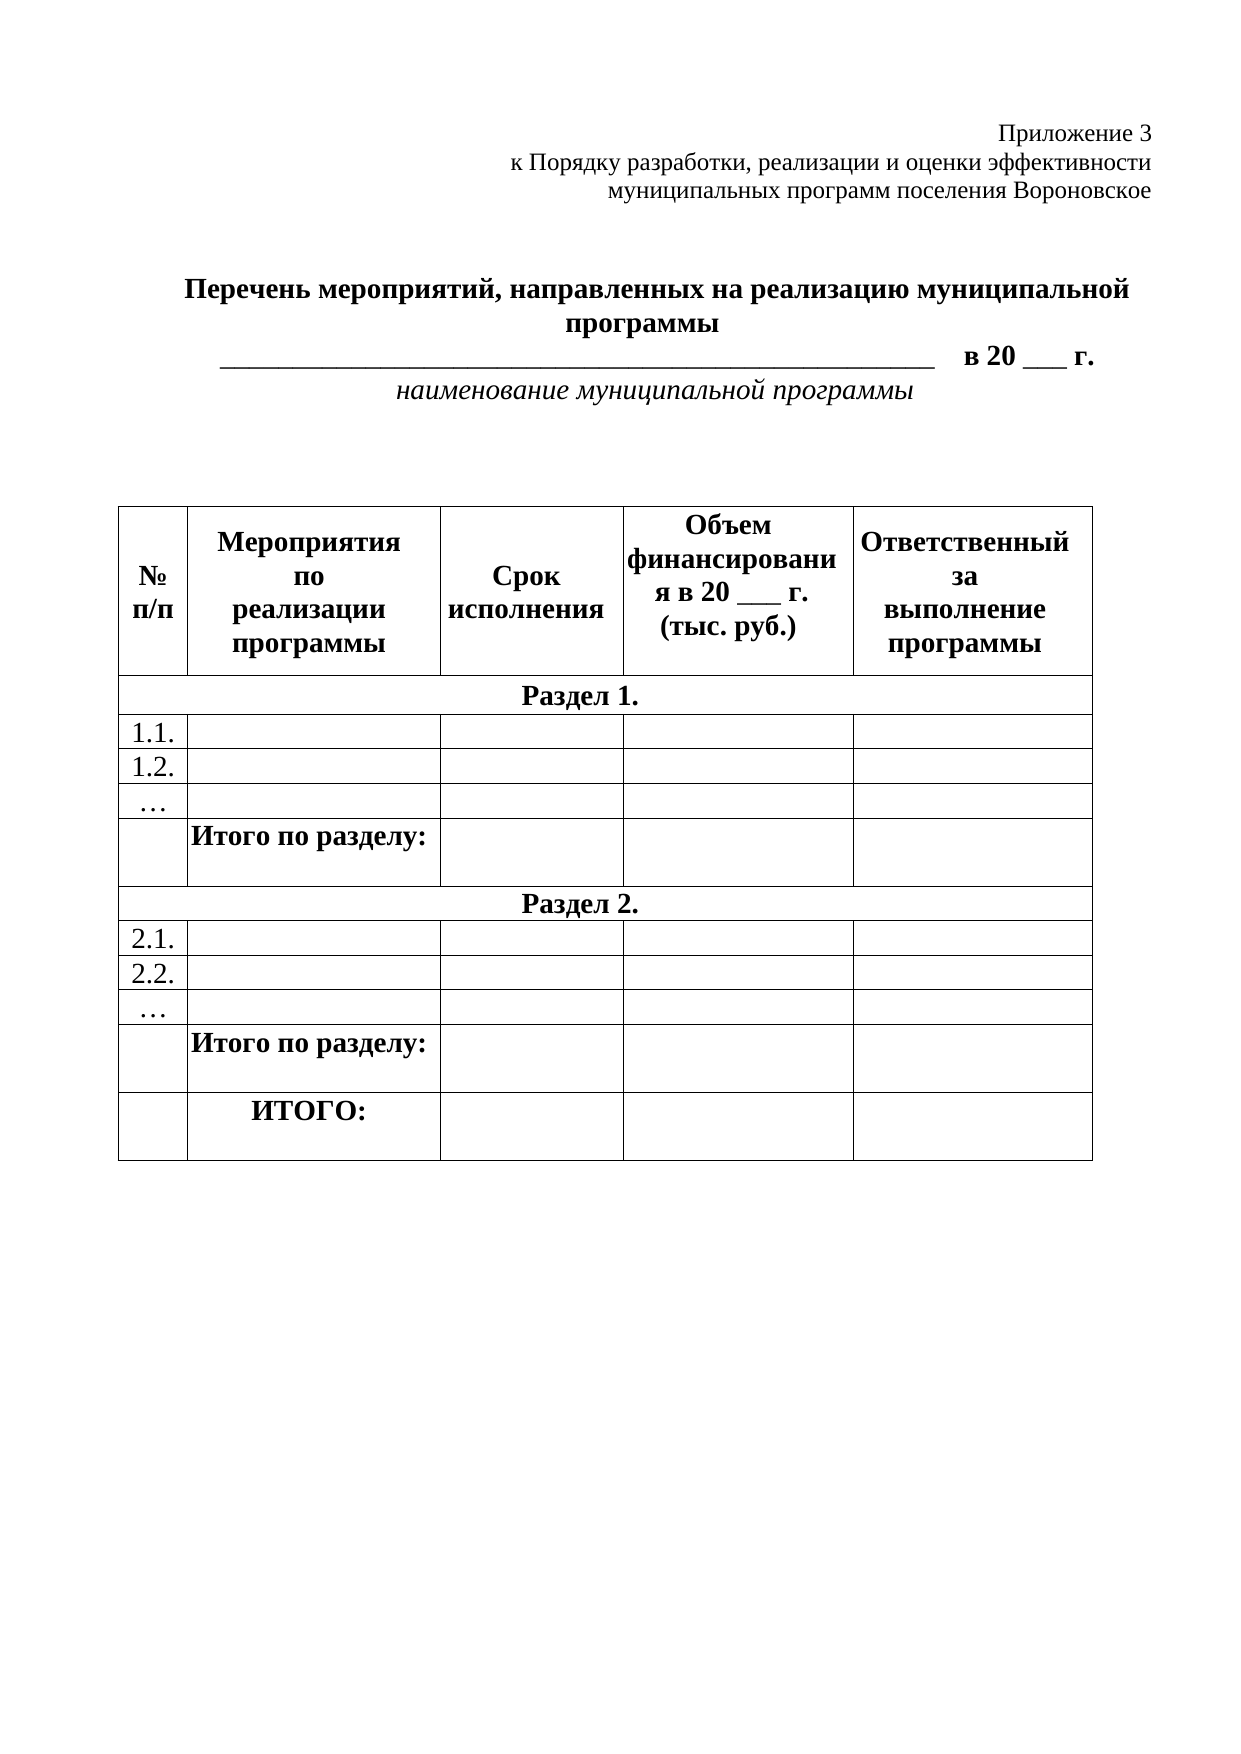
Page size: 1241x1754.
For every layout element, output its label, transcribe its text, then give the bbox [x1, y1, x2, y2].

table_cell [441, 1093, 623, 1160]
table_cell [624, 819, 853, 886]
table_cell [441, 921, 623, 955]
table_cell 1.2. [119, 749, 187, 783]
table_cell [441, 1025, 623, 1092]
table_cell [188, 715, 440, 748]
text Перечень мероприятий, направленных на реализацию муниципальной программы [133, 271, 1152, 338]
table_cell … [119, 990, 187, 1024]
table_cell [624, 990, 853, 1024]
table_cell [624, 956, 853, 989]
table_cell [624, 715, 853, 748]
table_cell [624, 921, 853, 955]
text _________________________________________________ в 20 ___ г. [133, 338, 1152, 372]
table_cell [854, 715, 1092, 748]
text Приложение 3 [133, 118, 1152, 147]
table_cell [854, 1093, 1092, 1160]
table_cell [854, 956, 1092, 989]
table_cell [854, 1025, 1092, 1092]
table_cell [854, 749, 1092, 783]
table_cell [441, 990, 623, 1024]
table_header № п/п [119, 507, 187, 675]
table_header Ответственный за выполнение программы [854, 507, 1092, 675]
table_cell [854, 990, 1092, 1024]
text наименование муниципальной программы [133, 372, 1152, 406]
table_cell [441, 749, 623, 783]
table_cell 2.1. [119, 921, 187, 955]
table_header Объем финансирования в 20 ___ г. (тыс. руб.) [624, 507, 853, 675]
table_cell [188, 749, 440, 783]
table_cell [188, 956, 440, 989]
table_cell Раздел 2. [119, 887, 1092, 920]
table_cell [188, 921, 440, 955]
table_cell [624, 784, 853, 817]
table_cell 1.1. [119, 715, 187, 748]
table_cell [441, 784, 623, 817]
table_header Мероприятия по реализации программы [188, 507, 440, 675]
table_cell ИТОГО: [188, 1093, 440, 1160]
table_cell [119, 819, 187, 886]
table_cell [624, 1093, 853, 1160]
table_cell [441, 819, 623, 886]
table_cell [854, 784, 1092, 817]
table_cell [624, 1025, 853, 1092]
table_cell [119, 1093, 187, 1160]
text к Порядку разработки, реализации и оценки эффективности [133, 147, 1152, 176]
table_cell [441, 956, 623, 989]
table_cell [188, 990, 440, 1024]
table_cell [854, 921, 1092, 955]
table_cell [188, 784, 440, 817]
table_cell 2.2. [119, 956, 187, 989]
table_cell [624, 749, 853, 783]
table_cell [441, 715, 623, 748]
table_cell Итого по разделу: [188, 819, 440, 886]
table_cell Раздел 1. [119, 676, 1092, 714]
text муниципальных программ поселения Вороновское [133, 176, 1152, 204]
table_header Срок исполнения [441, 507, 623, 675]
table_cell [854, 819, 1092, 886]
table_cell Итого по разделу: [188, 1025, 440, 1092]
table_cell … [119, 784, 187, 817]
table_cell [119, 1025, 187, 1092]
